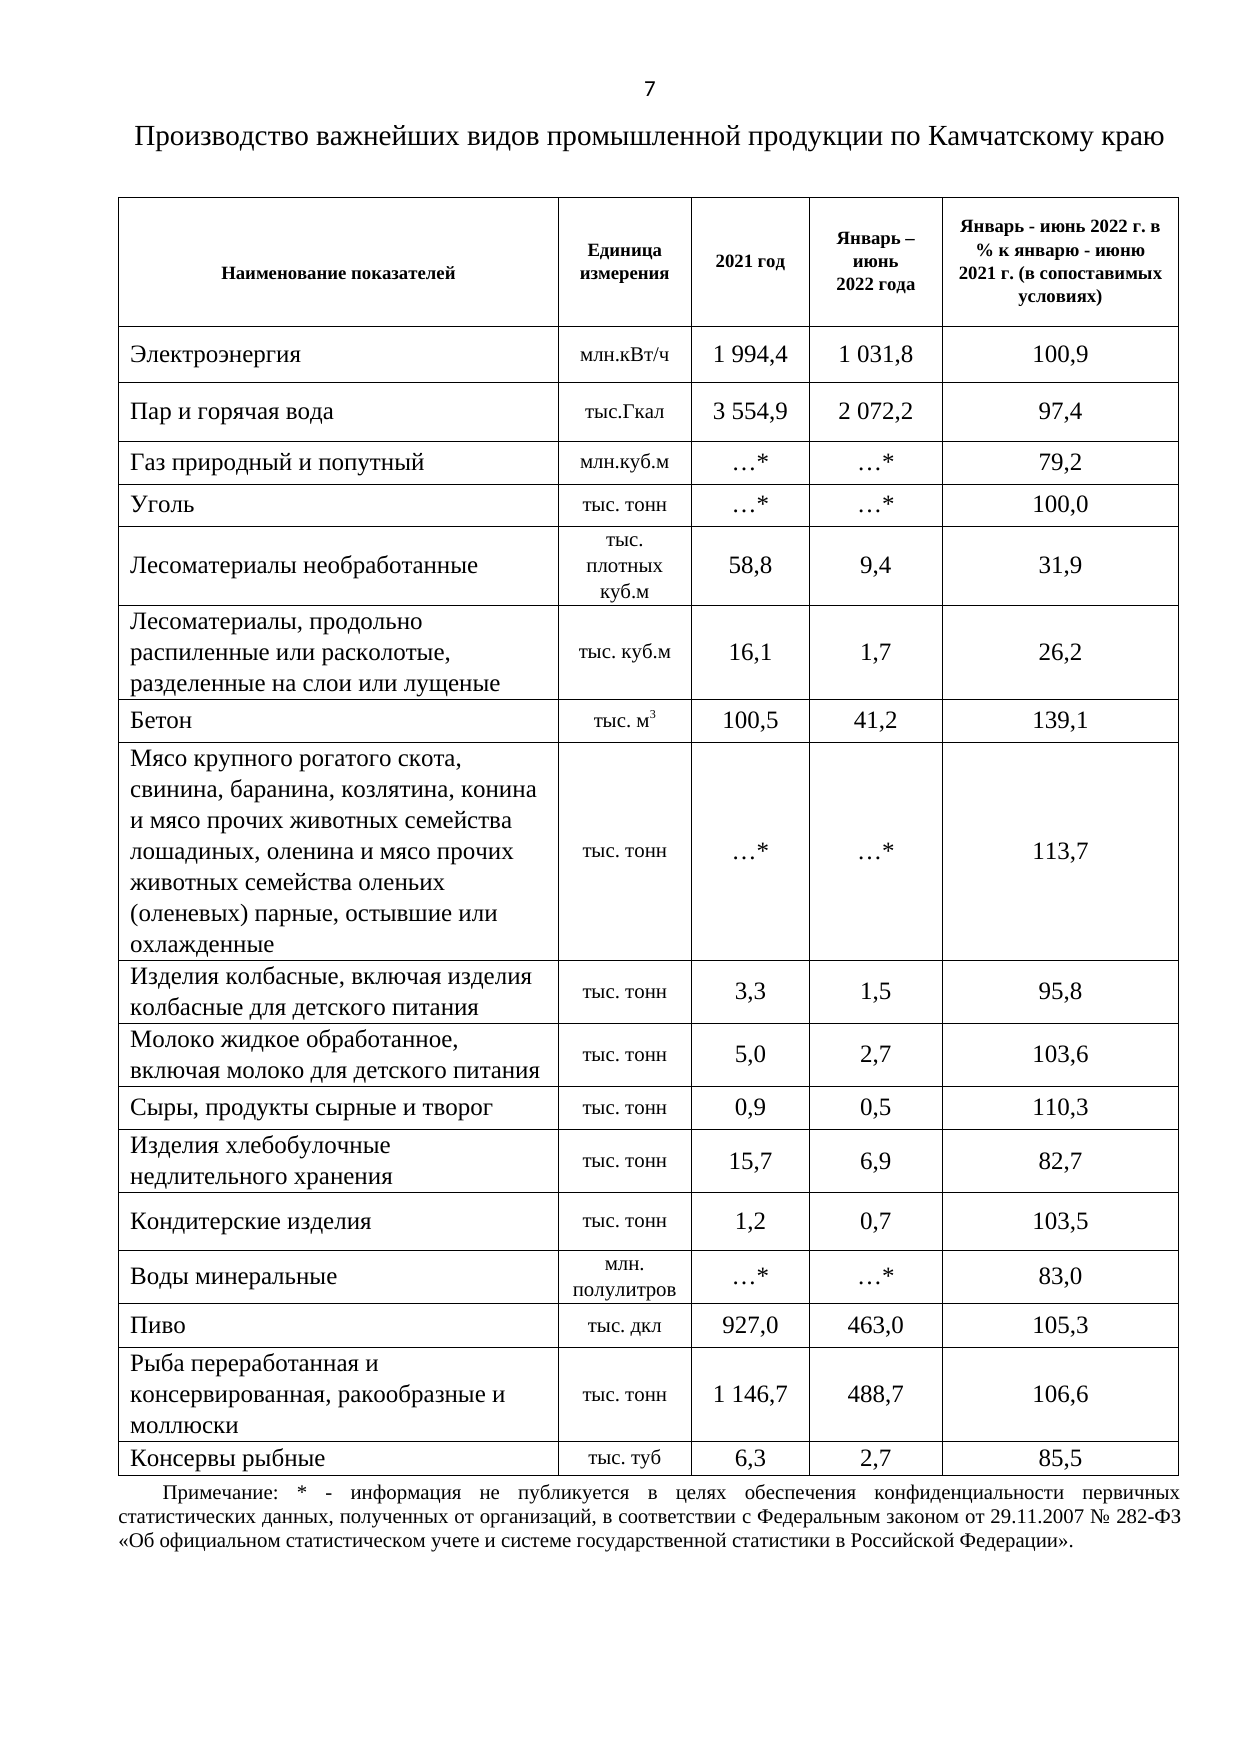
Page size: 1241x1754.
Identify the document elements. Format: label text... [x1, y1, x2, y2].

table_cell 1 994,4 [692, 327, 809, 382]
table_cell 85,5 [943, 1442, 1178, 1474]
table_cell 83,0 [943, 1251, 1178, 1303]
text Производство важнейших видов промышленной продукции по Камчатскому краю [118, 118, 1181, 152]
table_cell 15,7 [692, 1130, 809, 1192]
table_cell …* [692, 743, 809, 960]
table_cell Молоко жидкое обработанное, включая молоко для детского питания [119, 1024, 558, 1086]
table_cell 463,0 [810, 1304, 942, 1347]
table_cell 26,2 [943, 606, 1178, 699]
table_cell тыс. тонн [559, 743, 691, 960]
table_cell тыс. тонн [559, 485, 691, 526]
table_cell тыс. тонн [559, 1193, 691, 1250]
table_cell тыс. тонн [559, 961, 691, 1023]
table_cell млн.куб.м [559, 442, 691, 483]
table_cell 2 072,2 [810, 383, 942, 441]
table_cell 1,5 [810, 961, 942, 1023]
table_cell Лесоматериалы необработанные [119, 527, 558, 605]
table_cell Уголь [119, 485, 558, 526]
table_cell 5,0 [692, 1024, 809, 1086]
table_cell Рыба переработанная и консервированная, ракообразные и моллюски [119, 1348, 558, 1441]
table_cell 2,7 [810, 1442, 942, 1474]
table_cell тыс. м3 [559, 700, 691, 742]
table_cell …* [810, 743, 942, 960]
table_cell 41,2 [810, 700, 942, 742]
table_cell 488,7 [810, 1348, 942, 1441]
table_cell 1,7 [810, 606, 942, 699]
table_cell Газ природный и попутный [119, 442, 558, 483]
table_cell 139,1 [943, 700, 1178, 742]
table_cell тыс. плотных куб.м [559, 527, 691, 605]
table_header Январь - июнь 2022 г. в % к январю - июню 2021 г. (в сопоставимых условиях) [943, 198, 1178, 326]
table_cell 58,8 [692, 527, 809, 605]
table_cell 103,6 [943, 1024, 1178, 1086]
table_cell 1,2 [692, 1193, 809, 1250]
table_cell Воды минеральные [119, 1251, 558, 1303]
table_cell 927,0 [692, 1304, 809, 1347]
table_cell Мясо крупного рогатого скота, свинина, баранина, козлятина, конина и мясо прочих животных семейства лошадиных, оленина и мясо прочих животных семейства оленьих (оленевых) парные, остывшие или охлажденные [119, 743, 558, 960]
table_header Январь – июнь 2022 года [810, 198, 942, 326]
table_cell Пар и горячая вода [119, 383, 558, 441]
table_cell 97,4 [943, 383, 1178, 441]
table_cell 113,7 [943, 743, 1178, 960]
table_cell 105,3 [943, 1304, 1178, 1347]
table_cell тыс. тонн [559, 1024, 691, 1086]
table_cell тыс. дкл [559, 1304, 691, 1347]
table_cell …* [810, 442, 942, 483]
table_cell 103,5 [943, 1193, 1178, 1250]
table_cell Консервы рыбные [119, 1442, 558, 1474]
table_cell 6,3 [692, 1442, 809, 1474]
table_cell 0,7 [810, 1193, 942, 1250]
table_cell …* [810, 485, 942, 526]
table_cell 9,4 [810, 527, 942, 605]
table_cell Сыры, продукты сырные и творог [119, 1087, 558, 1129]
table_cell млн. полулитров [559, 1251, 691, 1303]
table_cell тыс.Гкал [559, 383, 691, 441]
table_cell 6,9 [810, 1130, 942, 1192]
table_cell 1 031,8 [810, 327, 942, 382]
table_cell Электроэнергия [119, 327, 558, 382]
table_cell тыс. куб.м [559, 606, 691, 699]
table_cell 95,8 [943, 961, 1178, 1023]
table_cell 0,5 [810, 1087, 942, 1129]
table_cell тыс. туб [559, 1442, 691, 1474]
table_cell 100,9 [943, 327, 1178, 382]
table_cell тыс. тонн [559, 1130, 691, 1192]
table_cell 100,5 [692, 700, 809, 742]
table_cell 79,2 [943, 442, 1178, 483]
table_cell Изделия колбасные, включая изделия колбасные для детского питания [119, 961, 558, 1023]
table_cell Изделия хлебобулочные недлительного хранения [119, 1130, 558, 1192]
table_cell Лесоматериалы, продольно распиленные или расколотые, разделенные на слои или лущеные [119, 606, 558, 699]
table_cell млн.кВт/ч [559, 327, 691, 382]
table_cell 3,3 [692, 961, 809, 1023]
table_cell 16,1 [692, 606, 809, 699]
table_cell тыс. тонн [559, 1348, 691, 1441]
table_cell …* [810, 1251, 942, 1303]
table_cell Пиво [119, 1304, 558, 1347]
table_cell …* [692, 442, 809, 483]
table_cell 2,7 [810, 1024, 942, 1086]
table_header Наименование показателей [119, 198, 558, 326]
table_cell Кондитерские изделия [119, 1193, 558, 1250]
table_cell 110,3 [943, 1087, 1178, 1129]
table_cell тыс. тонн [559, 1087, 691, 1129]
table_cell …* [692, 1251, 809, 1303]
table_cell 0,9 [692, 1087, 809, 1129]
table_cell 82,7 [943, 1130, 1178, 1192]
table_cell 31,9 [943, 527, 1178, 605]
table_cell 3 554,9 [692, 383, 809, 441]
table_cell 106,6 [943, 1348, 1178, 1441]
table_header Единица измерения [559, 198, 691, 326]
table_header 2021 год [692, 198, 809, 326]
table_cell 1 146,7 [692, 1348, 809, 1441]
table_cell …* [692, 485, 809, 526]
table_cell Бетон [119, 700, 558, 742]
text Примечание: * - информация не публикуется в целях обеспечения конфиденциальности первичных статистических данных, полученных от организаций, в соответствии с Федеральным законом от 29.11.2007 № 282-ФЗ «Об официальном статистическом учете и системе государственной статистики в Российской Федерации». [118, 1480, 1181, 1552]
table_cell 100,0 [943, 485, 1178, 526]
